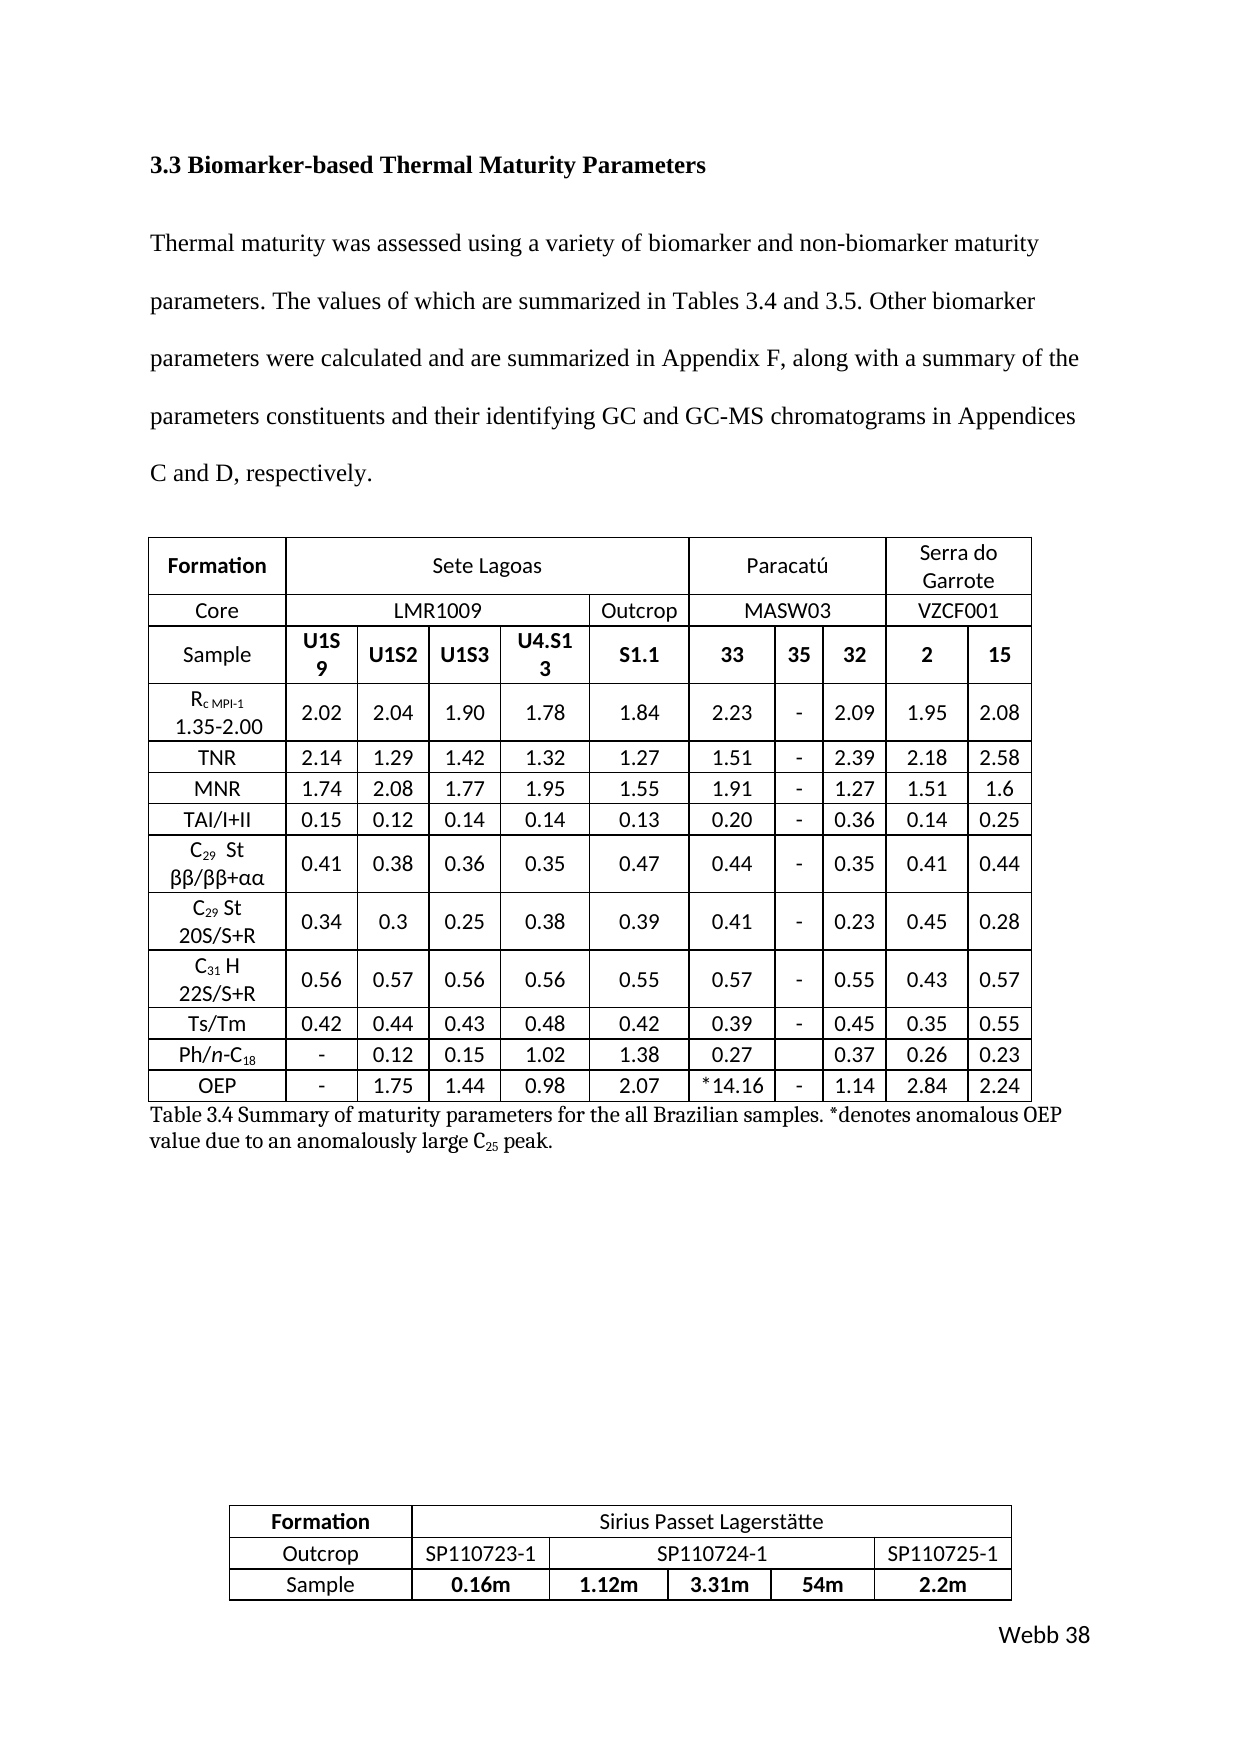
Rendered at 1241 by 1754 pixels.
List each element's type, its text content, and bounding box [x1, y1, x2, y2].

table_cell 0.20 [690, 804, 774, 834]
table_cell 0.39 [590, 893, 688, 949]
table_cell 0.41 [887, 836, 967, 892]
table_header Sirius Passet Lagerstätte [413, 1506, 1011, 1537]
table_cell 2.84 [887, 1071, 967, 1101]
table_cell C29 St ββ/ββ+αα [149, 836, 285, 892]
table_cell 1.55 [590, 773, 688, 803]
table_cell 0.38 [358, 836, 428, 892]
table_cell 1.90 [430, 684, 500, 740]
table_cell - [776, 1008, 822, 1038]
table_cell 1.02 [501, 1040, 589, 1069]
table_cell 1.51 [887, 773, 967, 803]
table_cell 0.45 [824, 1008, 885, 1038]
table_cell 1.12m [550, 1570, 667, 1599]
table_cell - [776, 804, 822, 834]
table_cell 0.55 [824, 951, 885, 1007]
table_cell - [287, 1040, 357, 1069]
table_cell 0.15 [430, 1040, 500, 1069]
table_cell TAI/I+II [149, 804, 285, 834]
table_header Paracatú [690, 538, 885, 594]
table_cell 2.39 [824, 742, 885, 771]
table_header Formation [149, 538, 285, 594]
table_cell 0.57 [358, 951, 428, 1007]
table_cell SP110723-1 [413, 1538, 549, 1568]
table_cell 0.38 [501, 893, 589, 949]
table_cell - [287, 1071, 357, 1101]
table_cell 0.23 [824, 893, 885, 949]
table_cell 2.04 [358, 684, 428, 740]
table_cell MNR [149, 773, 285, 803]
table_cell VZCF001 [887, 595, 1031, 625]
table_cell 1.6 [969, 773, 1031, 803]
table_cell - [776, 684, 822, 740]
table_cell - [776, 1071, 822, 1101]
table_cell 3.31m [669, 1570, 770, 1599]
table_cell 0.27 [690, 1040, 774, 1069]
table_cell 2.02 [287, 684, 357, 740]
table_cell 2.58 [969, 742, 1031, 771]
table_cell 0.56 [287, 951, 357, 1007]
table_cell 2.08 [358, 773, 428, 803]
table_cell 0.41 [690, 893, 774, 949]
table_cell 0.3 [358, 893, 428, 949]
table_cell SP110725-1 [875, 1538, 1011, 1568]
table_cell 2.08 [969, 684, 1031, 740]
table_cell U1S3 [430, 627, 500, 683]
table_cell 0.14 [887, 804, 967, 834]
table_cell 0.39 [690, 1008, 774, 1038]
table_cell Core [149, 595, 285, 625]
table_cell 2.23 [690, 684, 774, 740]
table_cell U4.S13 [501, 627, 589, 683]
table_cell 0.55 [969, 1008, 1031, 1038]
table_cell 0.26 [887, 1040, 967, 1069]
table_cell 1.51 [690, 742, 774, 771]
table_cell 0.35 [501, 836, 589, 892]
table_cell 1.32 [501, 742, 589, 771]
table_cell LMR1009 [287, 595, 589, 625]
table_cell 54m [772, 1570, 874, 1599]
table_cell 0.43 [887, 951, 967, 1007]
table_cell SP110724-1 [550, 1538, 874, 1568]
table_cell OEP [149, 1071, 285, 1101]
table_cell 0.35 [887, 1008, 967, 1038]
table_cell 1.27 [824, 773, 885, 803]
table_cell 0.28 [969, 893, 1031, 949]
text Thermal maturity was assessed using a variety of biomarker and non-biomarker maturity parameters. The values of which are summarized in Tables 3.4 and 3.5. Other biomarker parameters were calculated and are summarized in Appendix F, along with a summary of the parameters constituents and their identifying GC and GC-MS chromatograms in Appendices C and D, respectively. [150, 228, 1090, 487]
table_cell - [776, 773, 822, 803]
table_cell 15 [969, 627, 1031, 683]
table_cell 0.16m [413, 1570, 549, 1599]
table_cell 2.18 [887, 742, 967, 771]
table_cell *14.16 [690, 1071, 774, 1101]
table_cell 1.29 [358, 742, 428, 771]
table_cell 0.44 [690, 836, 774, 892]
table_cell 0.55 [590, 951, 688, 1007]
table_cell 0.12 [358, 804, 428, 834]
table_cell 0.57 [969, 951, 1031, 1007]
table_cell 1.75 [358, 1071, 428, 1101]
table_cell 0.14 [430, 804, 500, 834]
table_cell 1.38 [590, 1040, 688, 1069]
table_cell 1.14 [824, 1071, 885, 1101]
table_cell 1.74 [287, 773, 357, 803]
table_cell 2 [887, 627, 967, 683]
table_cell 0.34 [287, 893, 357, 949]
table_cell 35 [776, 627, 822, 683]
table_cell 1.95 [501, 773, 589, 803]
table_cell - [776, 951, 822, 1007]
table_cell 1.91 [690, 773, 774, 803]
table_cell 32 [824, 627, 885, 683]
table_cell Rc MPI-1 1.35-2.00 [149, 684, 285, 740]
table_cell 0.57 [690, 951, 774, 1007]
table_cell Ph/n-C18 [149, 1040, 285, 1069]
table_cell 1.42 [430, 742, 500, 771]
table_cell 1.27 [590, 742, 688, 771]
table_cell 0.23 [969, 1040, 1031, 1069]
table_cell 0.42 [590, 1008, 688, 1038]
table_cell S1.1 [590, 627, 688, 683]
table_cell 0.15 [287, 804, 357, 834]
table_cell 0.25 [969, 804, 1031, 834]
table_cell 2.09 [824, 684, 885, 740]
table_cell TNR [149, 742, 285, 771]
table_cell 1.77 [430, 773, 500, 803]
table_cell [776, 1040, 822, 1069]
table_cell Sample [149, 627, 285, 683]
table_cell C31 H 22S/S+R [149, 951, 285, 1007]
table_cell Sample [230, 1570, 411, 1599]
table_cell 0.44 [358, 1008, 428, 1038]
table_cell 1.95 [887, 684, 967, 740]
table_header Sete Lagoas [287, 538, 688, 594]
text Table 3.4 Summary of maturity parameters for the all Brazilian samples. *denotes anomalous OEP value due to an anomalously large C25 peak. [150, 1102, 1090, 1154]
table_cell Outcrop [590, 595, 688, 625]
table_cell 0.42 [287, 1008, 357, 1038]
table_cell 0.56 [430, 951, 500, 1007]
table_cell 0.98 [501, 1071, 589, 1101]
table_cell C29 St 20S/S+R [149, 893, 285, 949]
table_header Formation [230, 1506, 411, 1537]
table_cell 0.43 [430, 1008, 500, 1038]
table_header Serra do Garrote [887, 538, 1031, 594]
table_cell 0.37 [824, 1040, 885, 1069]
table_cell 0.12 [358, 1040, 428, 1069]
table_cell 0.25 [430, 893, 500, 949]
table_cell 0.47 [590, 836, 688, 892]
table_cell 1.44 [430, 1071, 500, 1101]
table_cell 1.84 [590, 684, 688, 740]
table_cell 0.36 [824, 804, 885, 834]
table_cell 0.44 [969, 836, 1031, 892]
table_cell 0.56 [501, 951, 589, 1007]
table_cell 0.45 [887, 893, 967, 949]
table_cell 33 [690, 627, 774, 683]
table_cell 2.07 [590, 1071, 688, 1101]
table_cell Ts/Tm [149, 1008, 285, 1038]
table_cell 0.48 [501, 1008, 589, 1038]
table_cell 0.14 [501, 804, 589, 834]
table_cell - [776, 742, 822, 771]
table_cell U1S9 [287, 627, 357, 683]
table_cell MASW03 [690, 595, 885, 625]
table_cell U1S2 [358, 627, 428, 683]
table_cell 2.24 [969, 1071, 1031, 1101]
table_cell 2.2m [875, 1570, 1011, 1599]
table_cell 0.36 [430, 836, 500, 892]
table_cell 0.13 [590, 804, 688, 834]
text 3.3 Biomarker-based Thermal Maturity Parameters [150, 150, 1090, 179]
table_cell - [776, 893, 822, 949]
table_cell 2.14 [287, 742, 357, 771]
table_cell Outcrop [230, 1538, 411, 1568]
table_cell 1.78 [501, 684, 589, 740]
table_cell - [776, 836, 822, 892]
table_cell 0.35 [824, 836, 885, 892]
table_cell 0.41 [287, 836, 357, 892]
